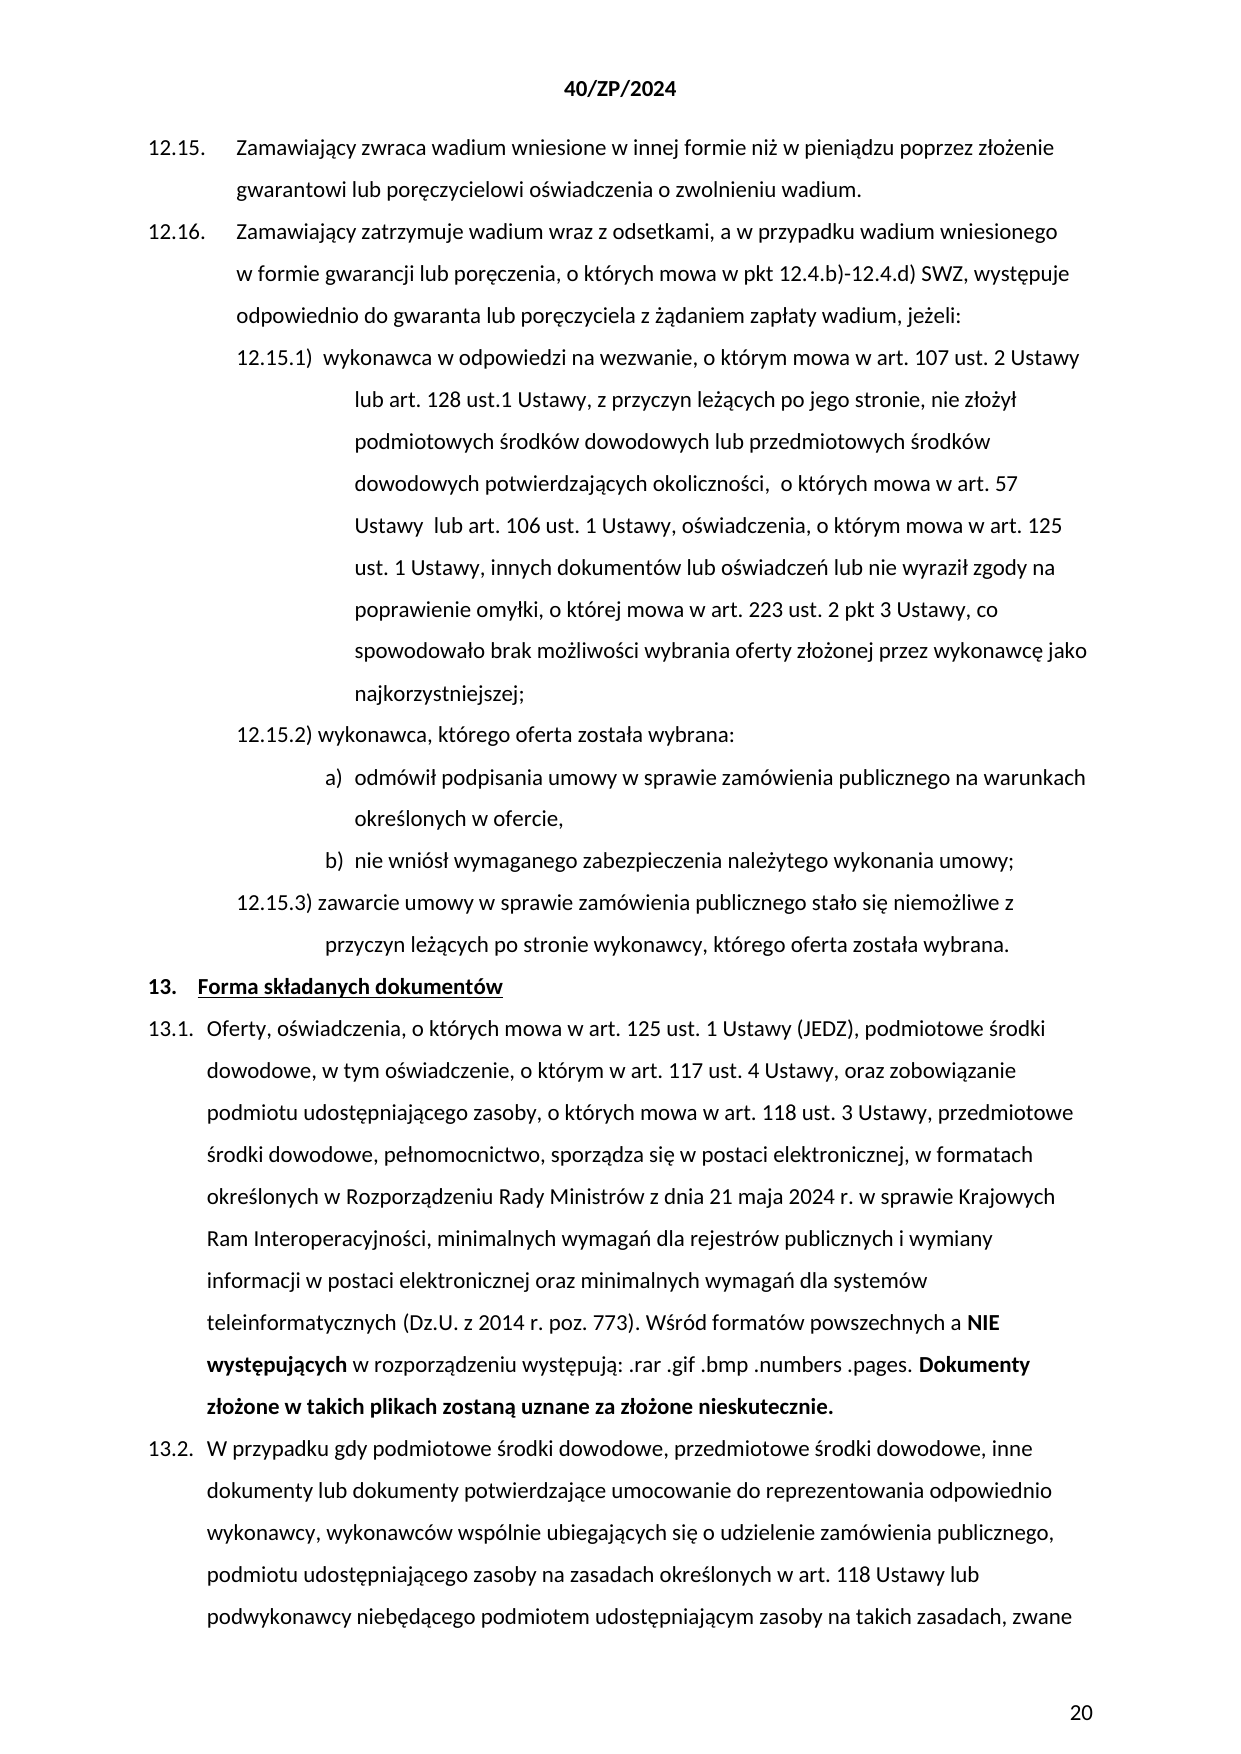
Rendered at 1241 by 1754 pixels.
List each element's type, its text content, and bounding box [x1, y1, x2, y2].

list Oferty, oświadczenia, o których mowa w art. 125 ust. 1 Ustawy (JEDZ), podmiotowe środki dowodowe, w tym oświadczenie, o którym w art. 117 ust. 4 Ustawy, oraz zobowiązanie podmiotu udostępniającego zasoby, o których mowa w art. 118 ust. 3 Ustawy, przedmiotowe środki dowodowe, pełnomocnictwo, sporządza się w postaci elektronicznej, w formatach określonych w Rozporządzeniu Rady Ministrów z dnia 21 maja 2024 r. w sprawie Krajowych Ram Interoperacyjności, minimalnych wymagań dla rejestrów publicznych i wymiany informacji w postaci elektronicznej oraz minimalnych wymagań dla systemów teleinformatycznych (Dz.U. z 2014 r. poz. 773). Wśród formatów powszechnych a NIE występujących w rozporządzeniu występują: .rar .gif .bmp .numbers .pages. Dokumenty złożone w takich plikach zostaną uznane za złożone nieskutecznie. [148, 1014, 1093, 1420]
list Zamawiający zwraca wadium wniesione w innej formie niż w pieniądzu poprzez złożenie gwarantowi lub poręczycielowi oświadczenia o zwolnieniu wadium. [148, 133, 1093, 203]
list Zamawiający zatrzymuje wadium wraz z odsetkami, a w przypadku wadium wniesionego w formie gwarancji lub poręczenia, o których mowa w pkt 12.4.b)-12.4.d) SWZ, występuje odpowiednio do gwaranta lub poręczyciela z żądaniem zapłaty wadium, jeżeli: [148, 217, 1093, 329]
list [148, 1434, 1093, 1630]
text 12.15.3) zawarcie umowy w sprawie zamówienia publicznego stało się niemożliwe z przyczyn leżących po stronie wykonawcy, którego oferta została wybrana. [236, 888, 1093, 958]
text 12.15.1) wykonawca w odpowiedzi na wezwanie, o którym mowa w art. 107 ust. 2 Ustawy lub art. 128 ust.1 Ustawy, z przyczyn leżących po jego stronie, nie złożył podmiotowych środków dowodowych lub przedmiotowych środków dowodowych potwierdzających okoliczności, o których mowa w art. 57 Ustawy lub art. 106 ust. 1 Ustawy, oświadczenia, o którym mowa w art. 125 ust. 1 Ustawy, innych dokumentów lub oświadczeń lub nie wyraził zgody na poprawienie omyłki, o której mowa w art. 223 ust. 2 pkt 3 Ustawy, co spowodowało brak możliwości wybrania oferty złożonej przez wykonawcę jako najkorzystniejszej; [236, 343, 1093, 707]
list Forma składanych dokumentów [148, 972, 1093, 1001]
list nie wniósł wymaganego zabezpieczenia należytego wykonania umowy; [325, 847, 1093, 874]
text 12.15.2) wykonawca, którego oferta została wybrana: [236, 721, 1093, 749]
list odmówił podpisania umowy w sprawie zamówienia publicznego na warunkach określonych w ofercie, [325, 763, 1093, 833]
